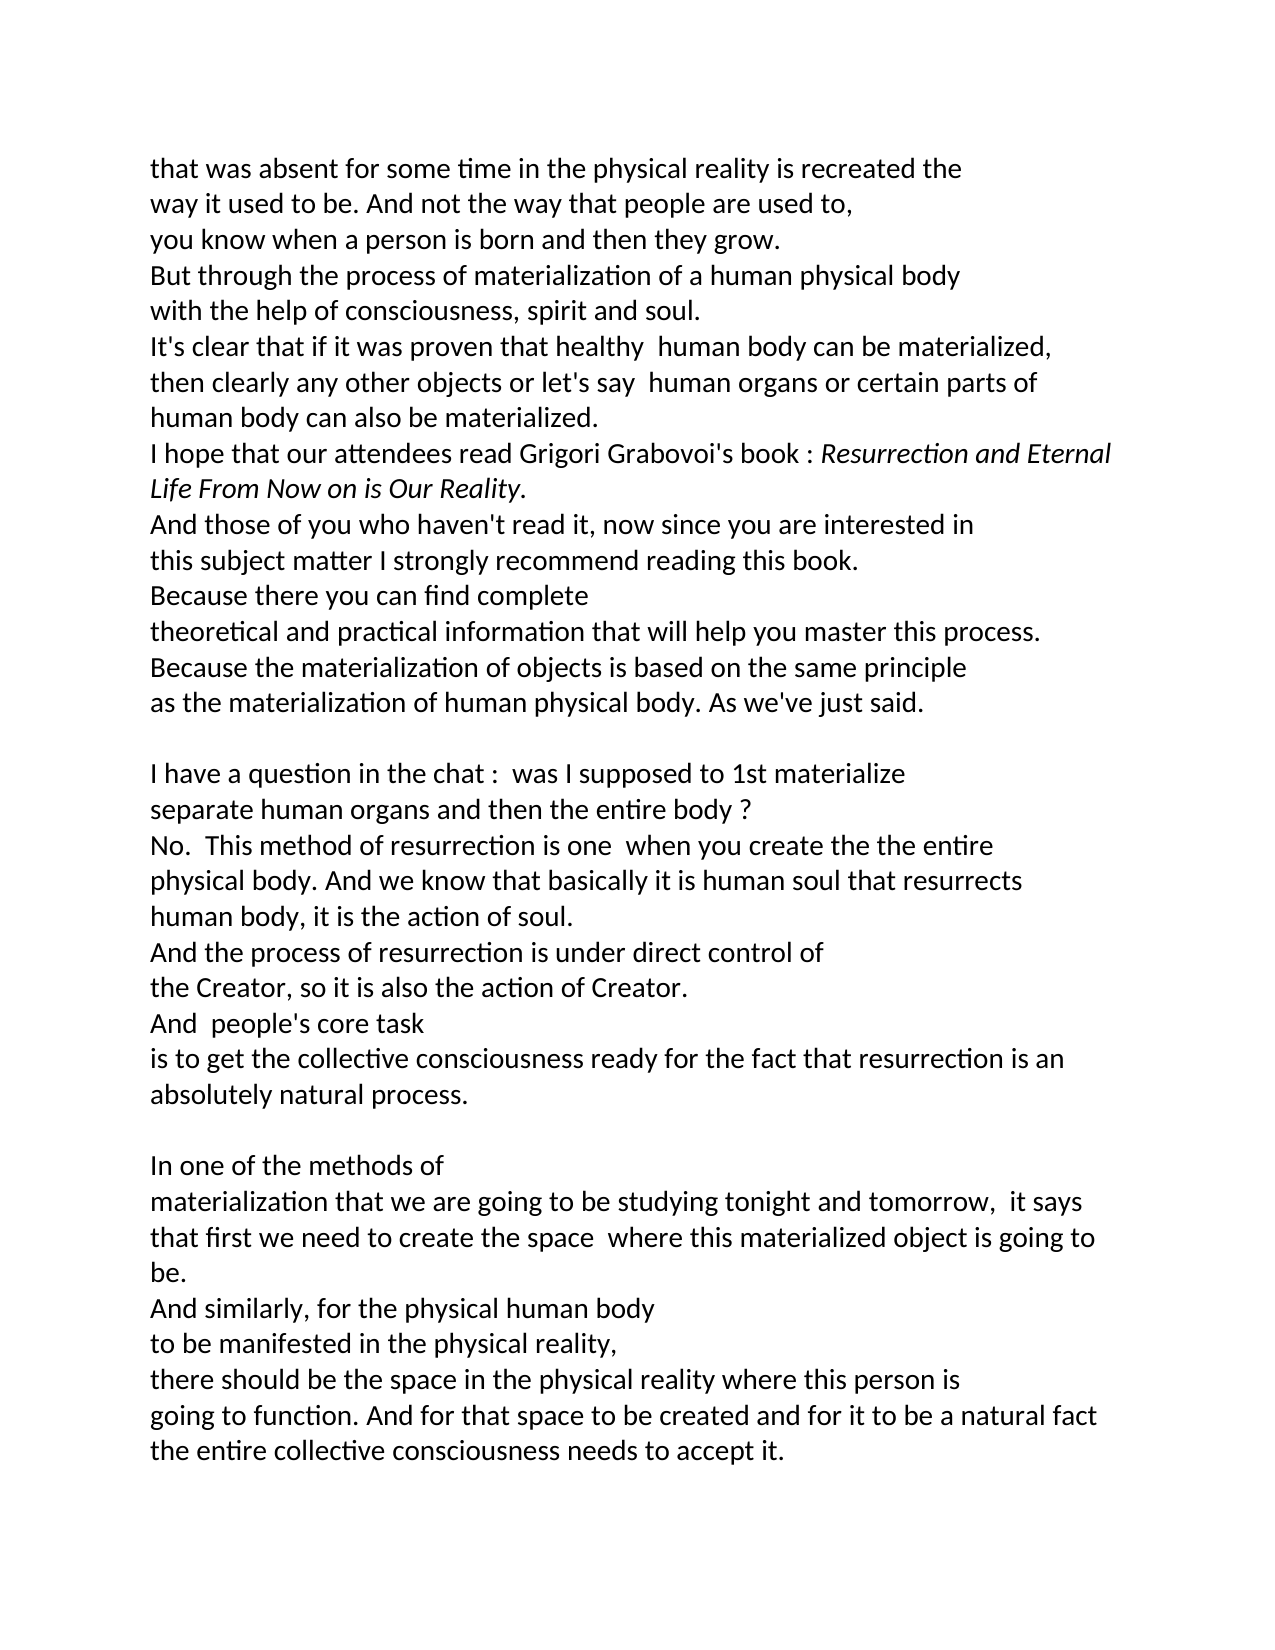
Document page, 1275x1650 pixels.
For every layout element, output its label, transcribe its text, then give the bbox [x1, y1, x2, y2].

text this subject matter I strongly recommend reading this book. Because there you can find complete theoretical and practical information that will help you master this process. [150, 542, 1125, 649]
text I hope that our attendees read Grigori Grabovoi's book : Resurrection and Eternal Life From Now on is Our Reality. [150, 435, 1125, 506]
text that was absent for some time in the physical reality is recreated the way it used to be. And not the way that people are used to, you know when a person is born and then they grow. [150, 150, 1125, 257]
text then clearly any other objects or let's say human organs or certain parts of human body can also be materialized. [150, 364, 1125, 435]
text It's clear that if it was proven that healthy human body can be materialized, [150, 328, 1125, 364]
text In one of the methods of materialization that we are going to be studying tonight and tomorrow, it says that first we need to create the space where this materialized object is going to be. [150, 1147, 1125, 1290]
text And those of you who haven't read it, now since you are interested in [150, 506, 1125, 542]
text And the process of resurrection is under direct control of the Creator, so it is also the action of Creator. [150, 934, 1125, 1005]
text as the materialization of human physical body. As we've just said. [150, 684, 1125, 720]
text And similarly, for the physical human body to be manifested in the physical reality, there should be the space in the physical reality where this person is [150, 1290, 1125, 1397]
text No. This method of resurrection is one when you create the the entire physical body. And we know that basically it is human soul that resurrects [150, 827, 1125, 898]
text going to function. And for that space to be created and for it to be a natural fact [150, 1397, 1125, 1432]
text Because the materialization of objects is based on the same principle [150, 649, 1125, 684]
text the entire collective consciousness needs to accept it. [150, 1432, 1125, 1468]
text But through the process of materialization of a human physical body with the help of consciousness, spirit and soul. [150, 257, 1125, 328]
text separate human organs and then the entire body ? [150, 791, 1125, 827]
text I have a question in the chat : was I supposed to 1st materialize [150, 756, 1125, 791]
text And people's core task is to get the collective consciousness ready for the fact that resurrection is an absolutely natural process. [150, 1005, 1125, 1112]
text human body, it is the action of soul. [150, 898, 1125, 934]
